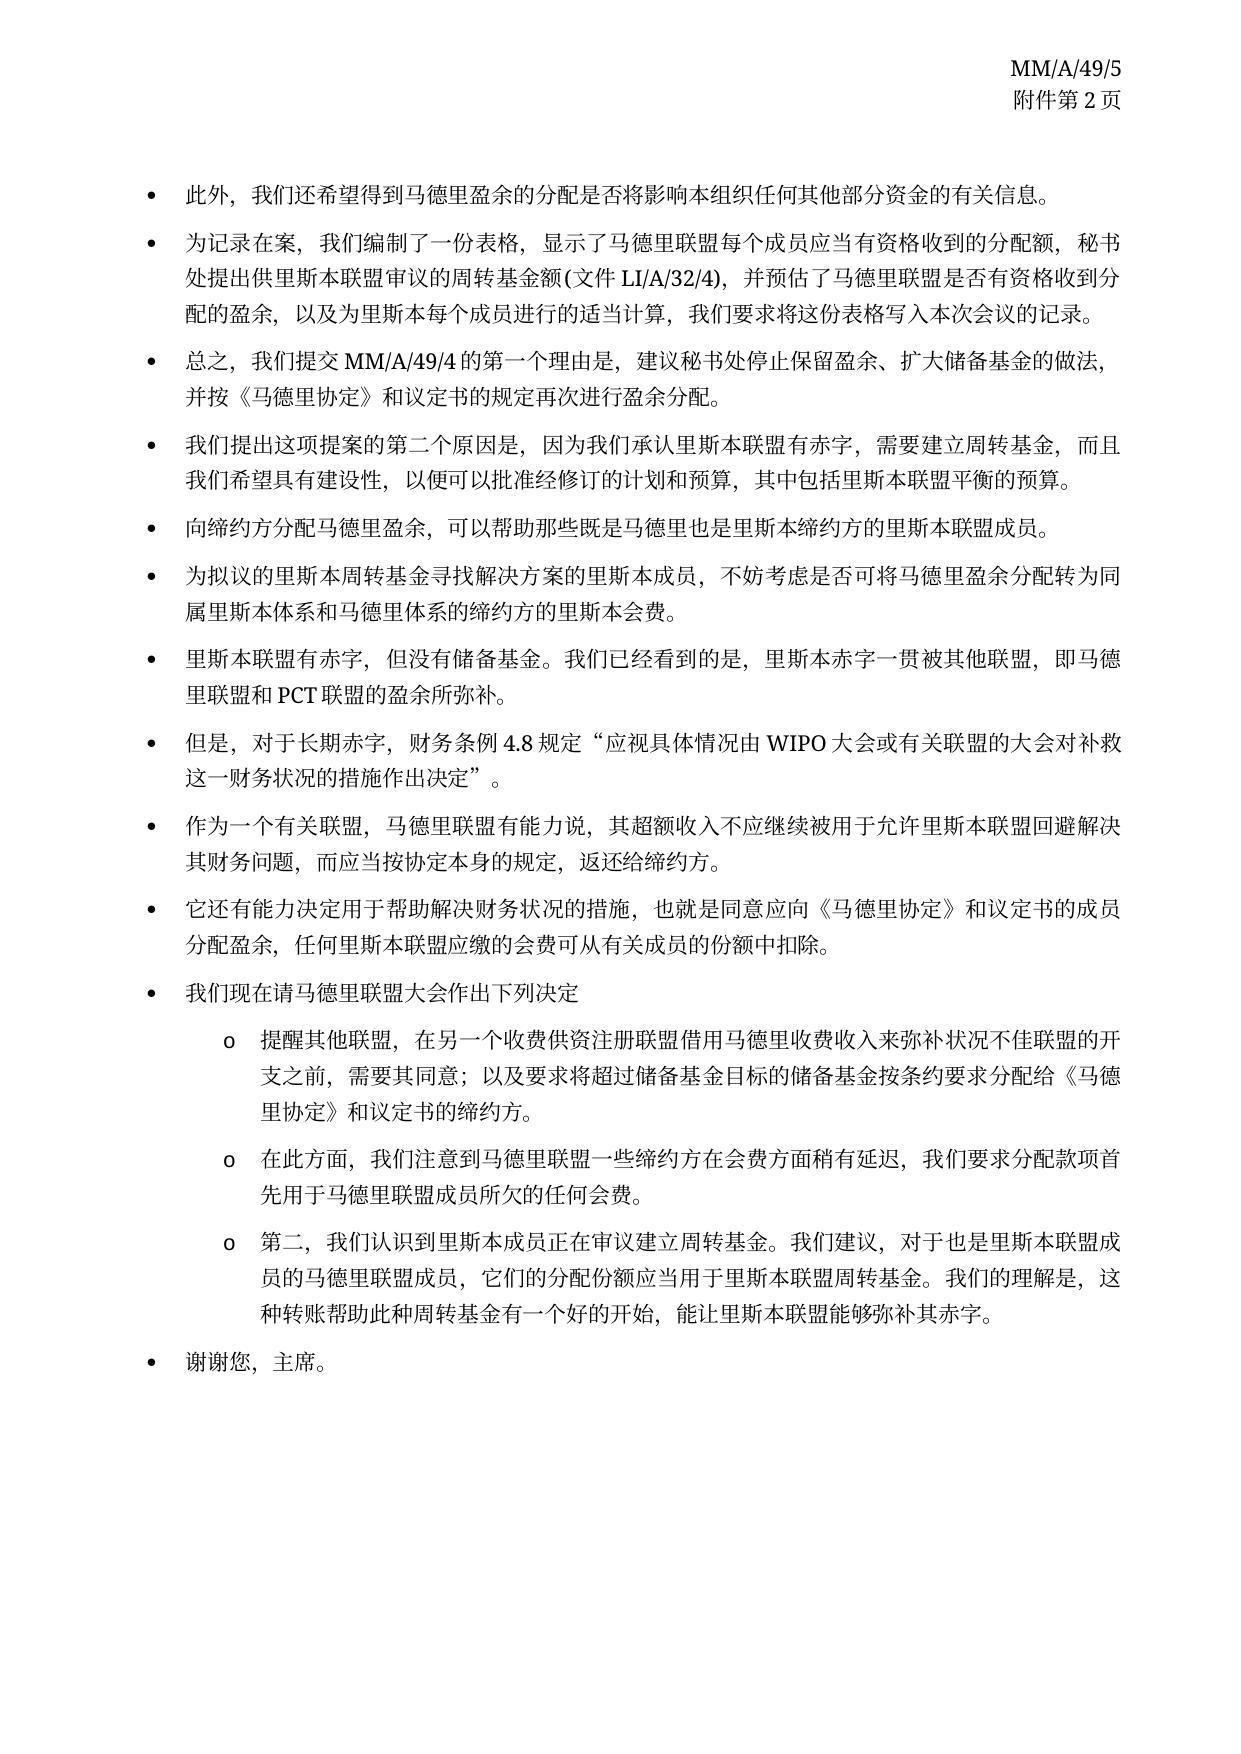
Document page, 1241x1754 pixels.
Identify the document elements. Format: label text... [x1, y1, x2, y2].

list 总之，我们提交MM/A/49/4的第一个理由是，建议秘书处停止保留盈余、扩大储备基金的做法，并按《马德里协定》和议定书的规定再次进行盈余分配。 [148, 341, 1122, 412]
list 此外，我们还希望得到马德里盈余的分配是否将影响本组织任何其他部分资金的有关信息。 [148, 174, 1122, 209]
list 第二，我们认识到里斯本成员正在审议建立周转基金。我们建议，对于也是里斯本联盟成员的马德里联盟成员，它们的分配份额应当用于里斯本联盟周转基金。我们的理解是，这种转账帮助此种周转基金有一个好的开始，能让里斯本联盟能够弥补其赤字。 [223, 1222, 1122, 1328]
list 里斯本联盟有赤字，但没有储备基金。我们已经看到的是，里斯本赤字一贯被其他联盟，即马德里联盟和PCT联盟的盈余所弥补。 [148, 639, 1122, 709]
list 为拟议的里斯本周转基金寻找解决方案的里斯本成员，不妨考虑是否可将马德里盈余分配转为同属里斯本体系和马德里体系的缔约方的里斯本会费。 [148, 555, 1122, 626]
list 作为一个有关联盟，马德里联盟有能力说，其超额收入不应继续被用于允许里斯本联盟回避解决其财务问题，而应当按协定本身的规定，返还给缔约方。 [148, 805, 1122, 876]
list 谢谢您，主席。 [148, 1341, 1122, 1376]
list 我们现在请马德里联盟大会作出下列决定 [148, 972, 1122, 1007]
list 它还有能力决定用于帮助解决财务状况的措施，也就是同意应向《马德里协定》和议定书的成员分配盈余，任何里斯本联盟应缴的会费可从有关成员的份额中扣除。 [148, 889, 1122, 959]
list 在此方面，我们注意到马德里联盟一些缔约方在会费方面稍有延迟，我们要求分配款项首先用于马德里联盟成员所欠的任何会费。 [223, 1139, 1122, 1209]
list 为记录在案，我们编制了一份表格，显示了马德里联盟每个成员应当有资格收到的分配额，秘书处提出供里斯本联盟审议的周转基金额(文件LI/A/32/4)，并预估了马德里联盟是否有资格收到分配的盈余，以及为里斯本每个成员进行的适当计算，我们要求将这份表格写入本次会议的记录。 [148, 222, 1122, 328]
list 但是，对于长期赤字，财务条例4.8规定“应视具体情况由WIPO大会或有关联盟的大会对补救这一财务状况的措施作出决定”。 [148, 722, 1122, 793]
list 向缔约方分配马德里盈余，可以帮助那些既是马德里也是里斯本缔约方的里斯本联盟成员。 [148, 507, 1122, 543]
list 提醒其他联盟，在另一个收费供资注册联盟借用马德里收费收入来弥补状况不佳联盟的开支之前，需要其同意；以及要求将超过储备基金目标的储备基金按条约要求分配给《马德里协定》和议定书的缔约方。 [223, 1020, 1122, 1126]
list 我们提出这项提案的第二个原因是，因为我们承认里斯本联盟有赤字，需要建立周转基金，而且我们希望具有建设性，以便可以批准经修订的计划和预算，其中包括里斯本联盟平衡的预算。 [148, 424, 1122, 495]
